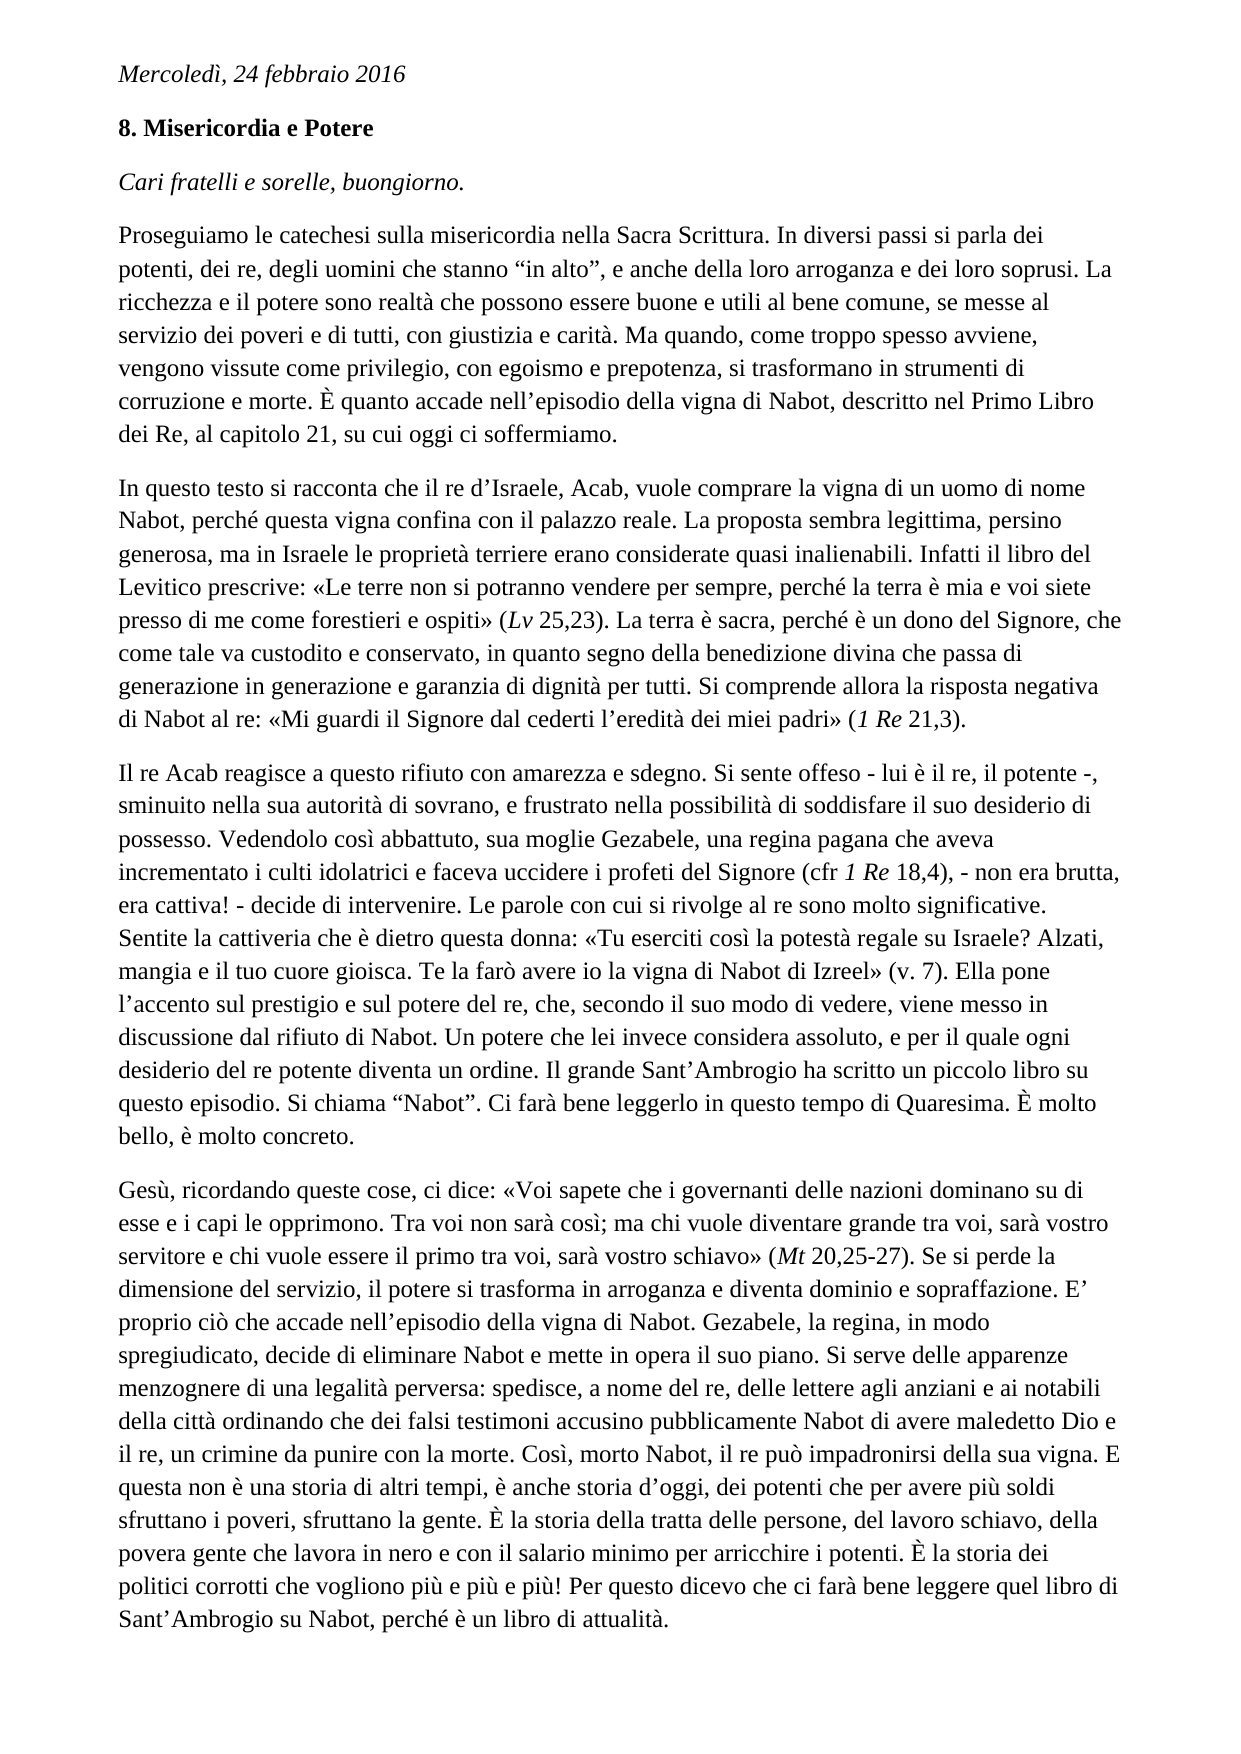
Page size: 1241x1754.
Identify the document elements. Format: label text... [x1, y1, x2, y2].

text Il re Acab reagisce a questo rifiuto con amarezza e sdegno. Si sente offeso - lui è il re, il potente -, sminuito nella sua autorità di sovrano, e frustrato nella possibilità di soddisfare il suo desiderio di possesso. Vedendolo così abbattuto, sua moglie Gezabele, una regina pagana che aveva incrementato i culti idolatrici e faceva uccidere i profeti del Signore (cfr 1 Re 18,4), - non era brutta, era cattiva! - decide di intervenire. Le parole con cui si rivolge al re sono molto significative. Sentite la cattiveria che è dietro questa donna: «Tu eserciti così la potestà regale su Israele? Alzati, mangia e il tuo cuore gioisca. Te la farò avere io la vigna di Nabot di Izreel» (v. 7). Ella pone l’accento sul prestigio e sul potere del re, che, secondo il suo modo di vedere, viene messo in discussione dal rifiuto di Nabot. Un potere che lei invece considera assoluto, e per il quale ogni desiderio del re potente diventa un ordine. Il grande Sant’Ambrogio ha scritto un piccolo libro su questo episodio. Si chiama “Nabot”. Ci farà bene leggerlo in questo tempo di Quaresima. È molto bello, è molto concreto. [118, 758, 1122, 1149]
text Gesù, ricordando queste cose, ci dice: «Voi sapete che i governanti delle nazioni dominano su di esse e i capi le opprimono. Tra voi non sarà così; ma chi vuole diventare grande tra voi, sarà vostro servitore e chi vuole essere il primo tra voi, sarà vostro schiavo» (Mt 20,25-27). Se si perde la dimensione del servizio, il potere si trasforma in arroganza e diventa dominio e sopraffazione. E’ proprio ciò che accade nell’episodio della vigna di Nabot. Gezabele, la regina, in modo spregiudicato, decide di eliminare Nabot e mette in opera il suo piano. Si serve delle apparenze menzognere di una legalità perversa: spedisce, a nome del re, delle lettere agli anziani e ai notabili della città ordinando che dei falsi testimoni accusino pubblicamente Nabot di avere maledetto Dio e il re, un crimine da punire con la morte. Così, morto Nabot, il re può impadronirsi della sua vigna. E questa non è una storia di altri tempi, è anche storia d’oggi, dei potenti che per avere più soldi sfruttano i poveri, sfruttano la gente. È la storia della tratta delle persone, del lavoro schiavo, della povera gente che lavora in nero e con il salario minimo per arricchire i potenti. È la storia dei politici corrotti che vogliono più e più e più! Per questo dicevo che ci farà bene leggere quel libro di Sant’Ambrogio su Nabot, perché è un libro di attualità. [118, 1175, 1122, 1633]
text 8. Misericordia e Potere [118, 113, 1122, 142]
text Mercoledì, 24 febbraio 2016 [118, 59, 1122, 88]
text Cari fratelli e sorelle, buongiorno. [118, 167, 1122, 196]
text Proseguiamo le catechesi sulla misericordia nella Sacra Scrittura. In diversi passi si parla dei potenti, dei re, degli uomini che stanno “in alto”, e anche della loro arroganza e dei loro soprusi. La ricchezza e il potere sono realtà che possono essere buone e utili al bene comune, se messe al servizio dei poveri e di tutti, con giustizia e carità. Ma quando, come troppo spesso avviene, vengono vissute come privilegio, con egoismo e prepotenza, si trasformano in strumenti di corruzione e morte. È quanto accade nell’episodio della vigna di Nabot, descritto nel Primo Libro dei Re, al capitolo 21, su cui oggi ci soffermiamo. [118, 221, 1122, 447]
text In questo testo si racconta che il re d’Israele, Acab, vuole comprare la vigna di un uomo di nome Nabot, perché questa vigna confina con il palazzo reale. La proposta sembra legittima, persino generosa, ma in Israele le proprietà terriere erano considerate quasi inalienabili. Infatti il libro del Levitico prescrive: «Le terre non si potranno vendere per sempre, perché la terra è mia e voi siete presso di me come forestieri e ospiti» (Lv 25,23). La terra è sacra, perché è un dono del Signore, che come tale va custodito e conservato, in quanto segno della benedizione divina che passa di generazione in generazione e garanzia di dignità per tutti. Si comprende allora la risposta negativa di Nabot al re: «Mi guardi il Signore dal cederti l’eredità dei miei padri» (1 Re 21,3). [118, 473, 1122, 732]
